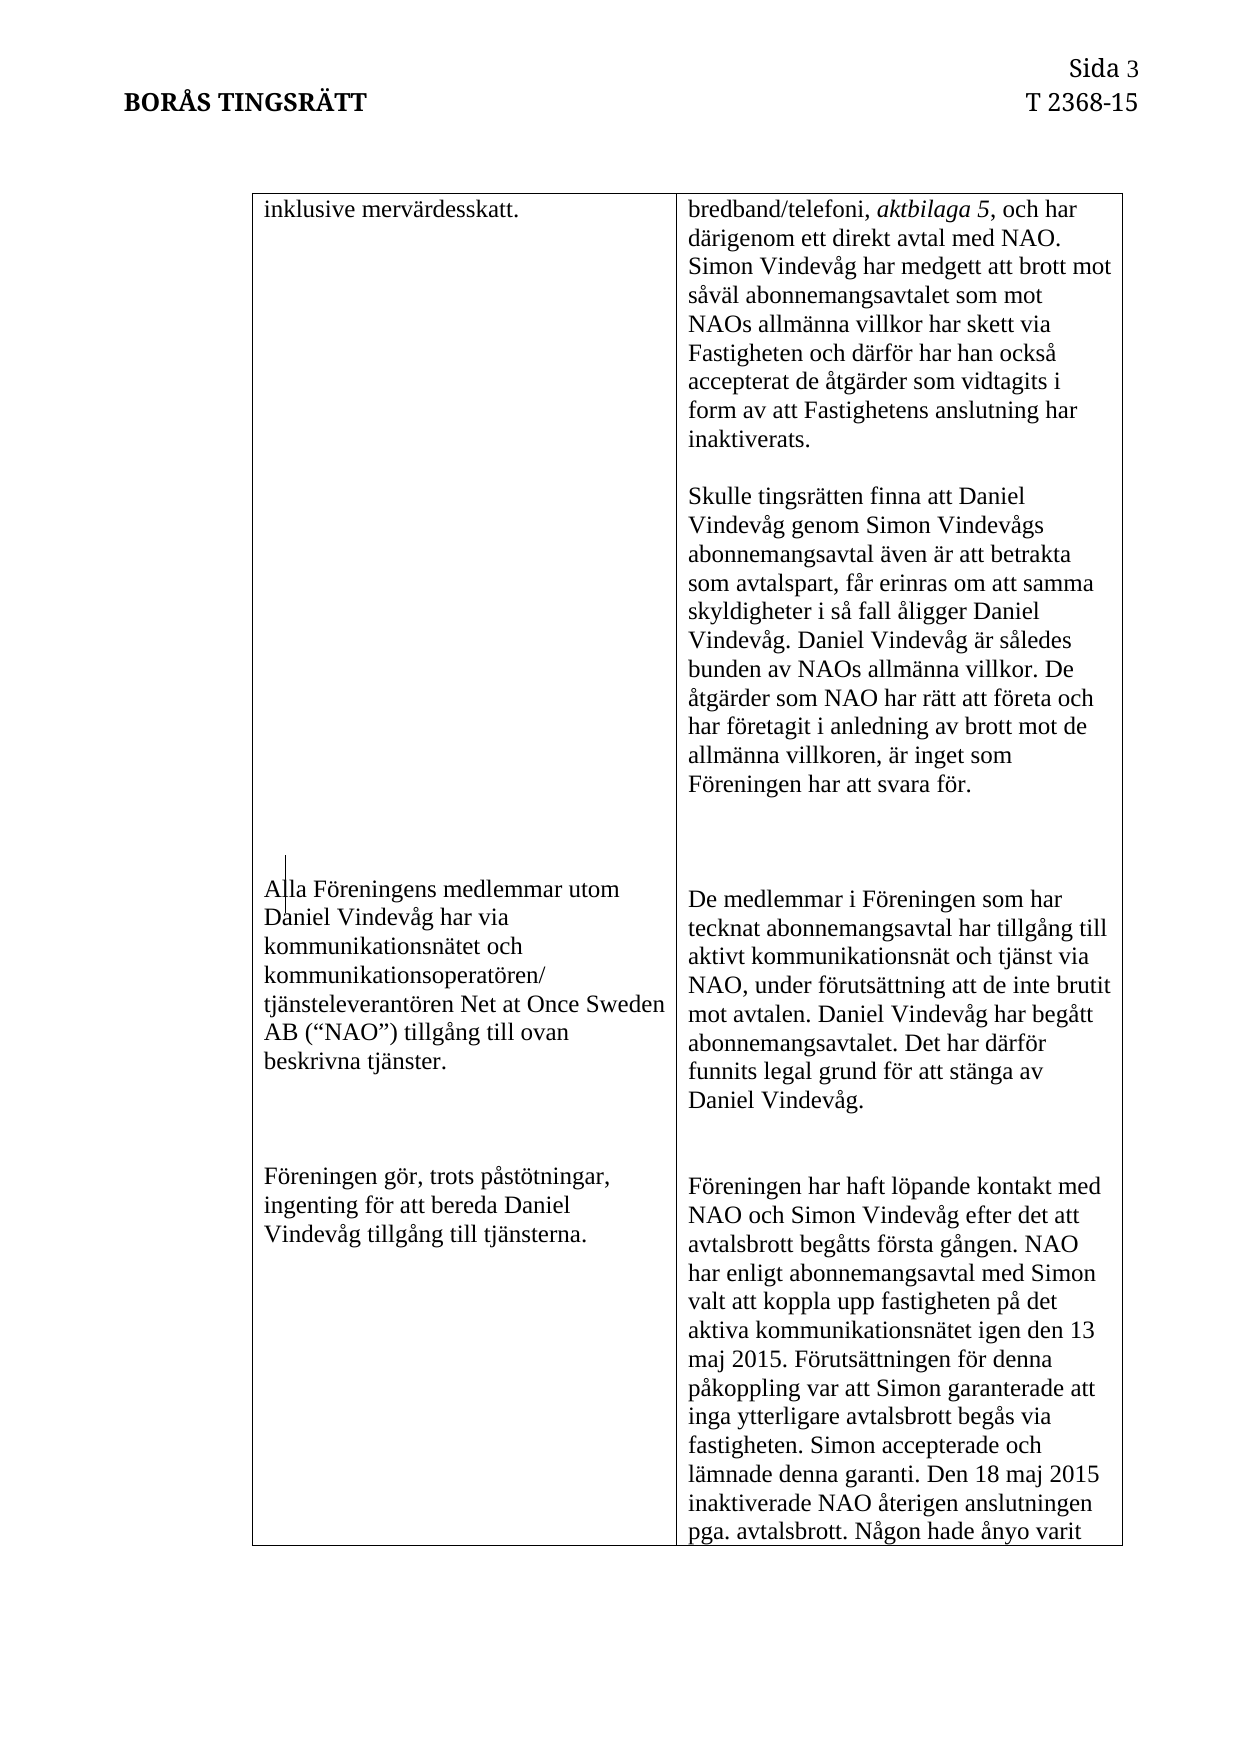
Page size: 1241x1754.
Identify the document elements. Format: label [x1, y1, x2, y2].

table_cell [677, 194, 1122, 1545]
table_cell [253, 194, 676, 1545]
